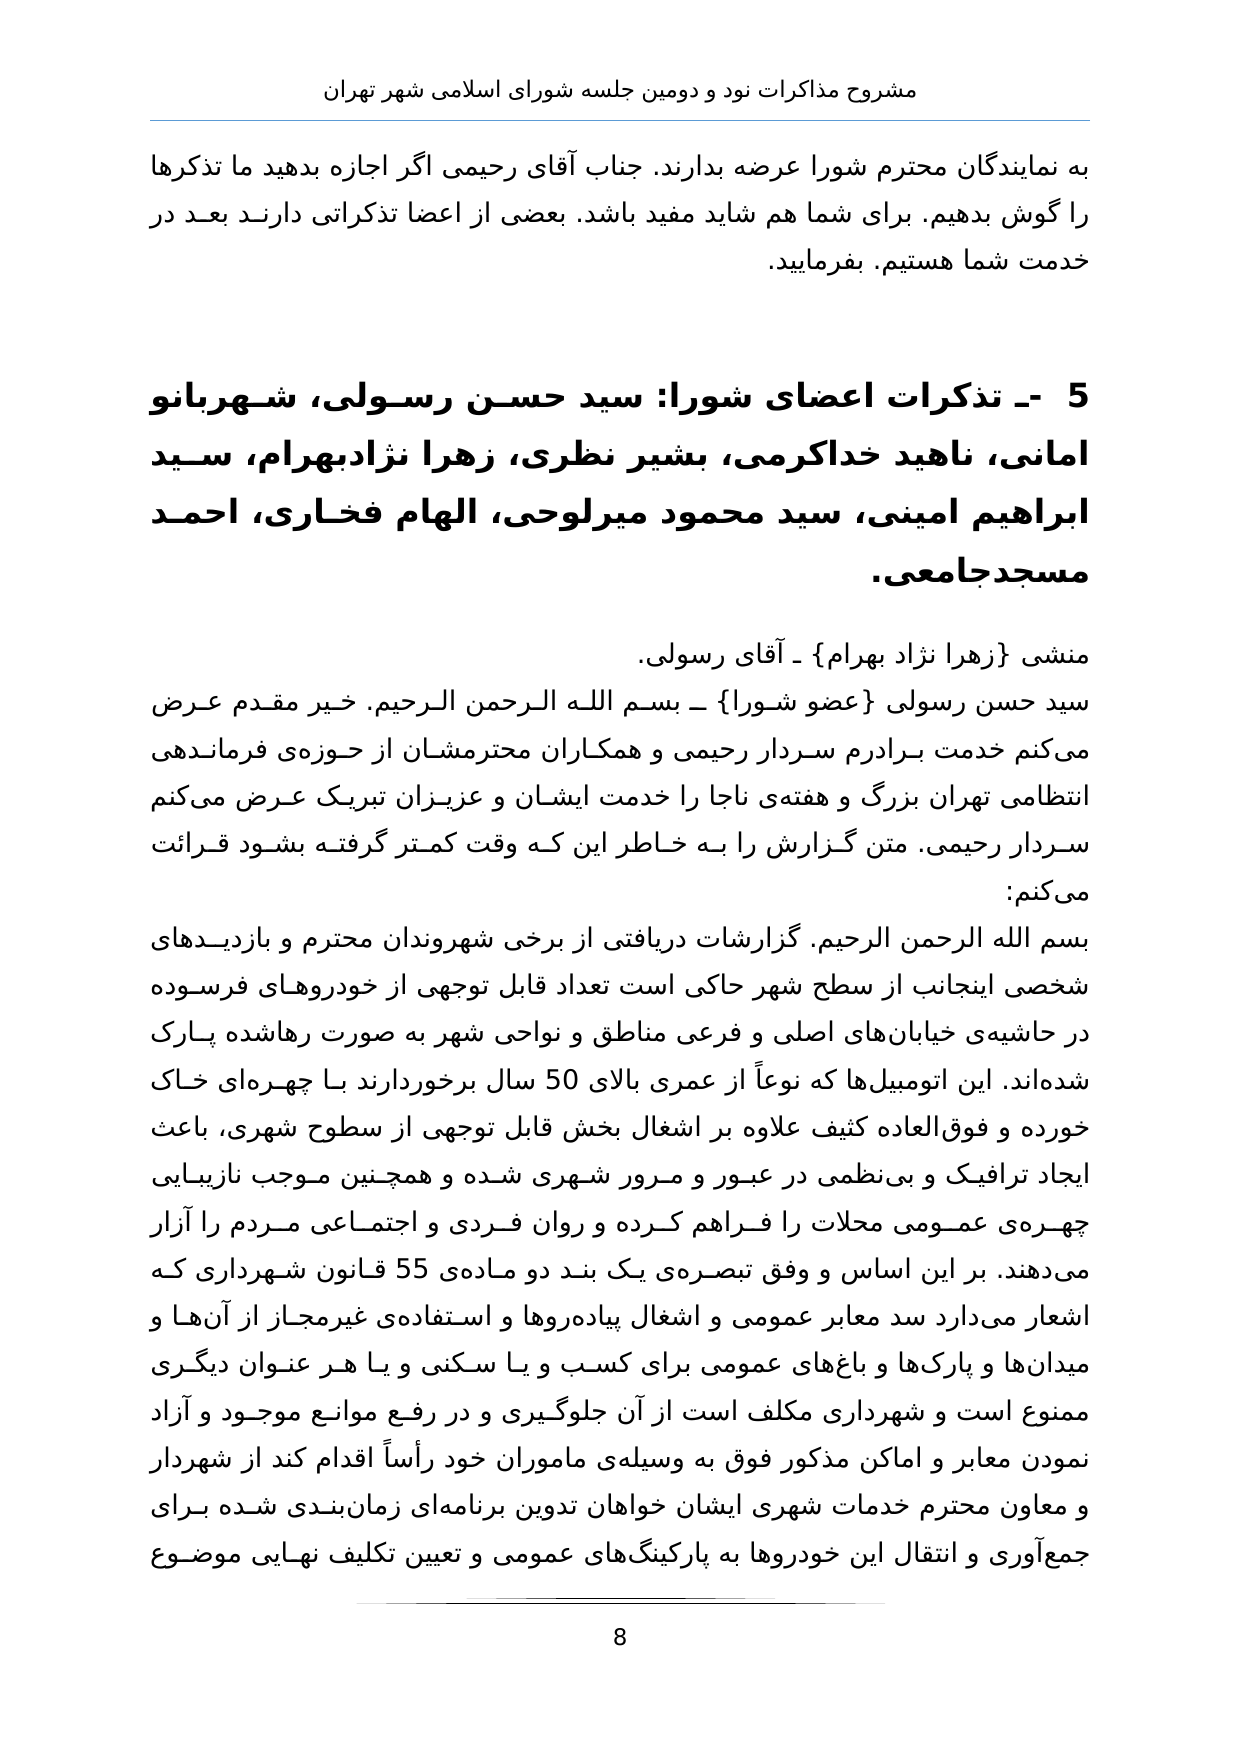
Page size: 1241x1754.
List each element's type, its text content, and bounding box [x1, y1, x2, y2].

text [150, 150, 1090, 276]
text سید حسن رسولی {عضو شورا} ـ بسم الله الرحمن الرحیم. خیر مقدم عرض می‌کنم خدمت برادرم سردار رحیمی و همکاران محترمشان از حوزه‌ی فرماندهی انتظامی تهران بزرگ و هفته‌ی ناجا را خدمت ایشان و عزیزان تبریک عرض می‌کنم سردار رحیمی. متن گزارش را به خاطر این که وقت کمتر گرفته بشود قرائت می‌کنم: [150, 686, 1090, 906]
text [150, 922, 1090, 1568]
text منشی {زهرا نژاد بهرام} ـ آقای رسولی. [150, 638, 1090, 670]
text 5 - تذکرات اعضای شورا: سید حسن رسولی، شهربانو امانی، ناهید خداکرمی، بشیر نظری، زهرا نژادبهرام، سید ابراهیم امینی، سید محمود میرلوحی، الهام فخاری، احمد مسجدجامعی. [150, 376, 1090, 590]
